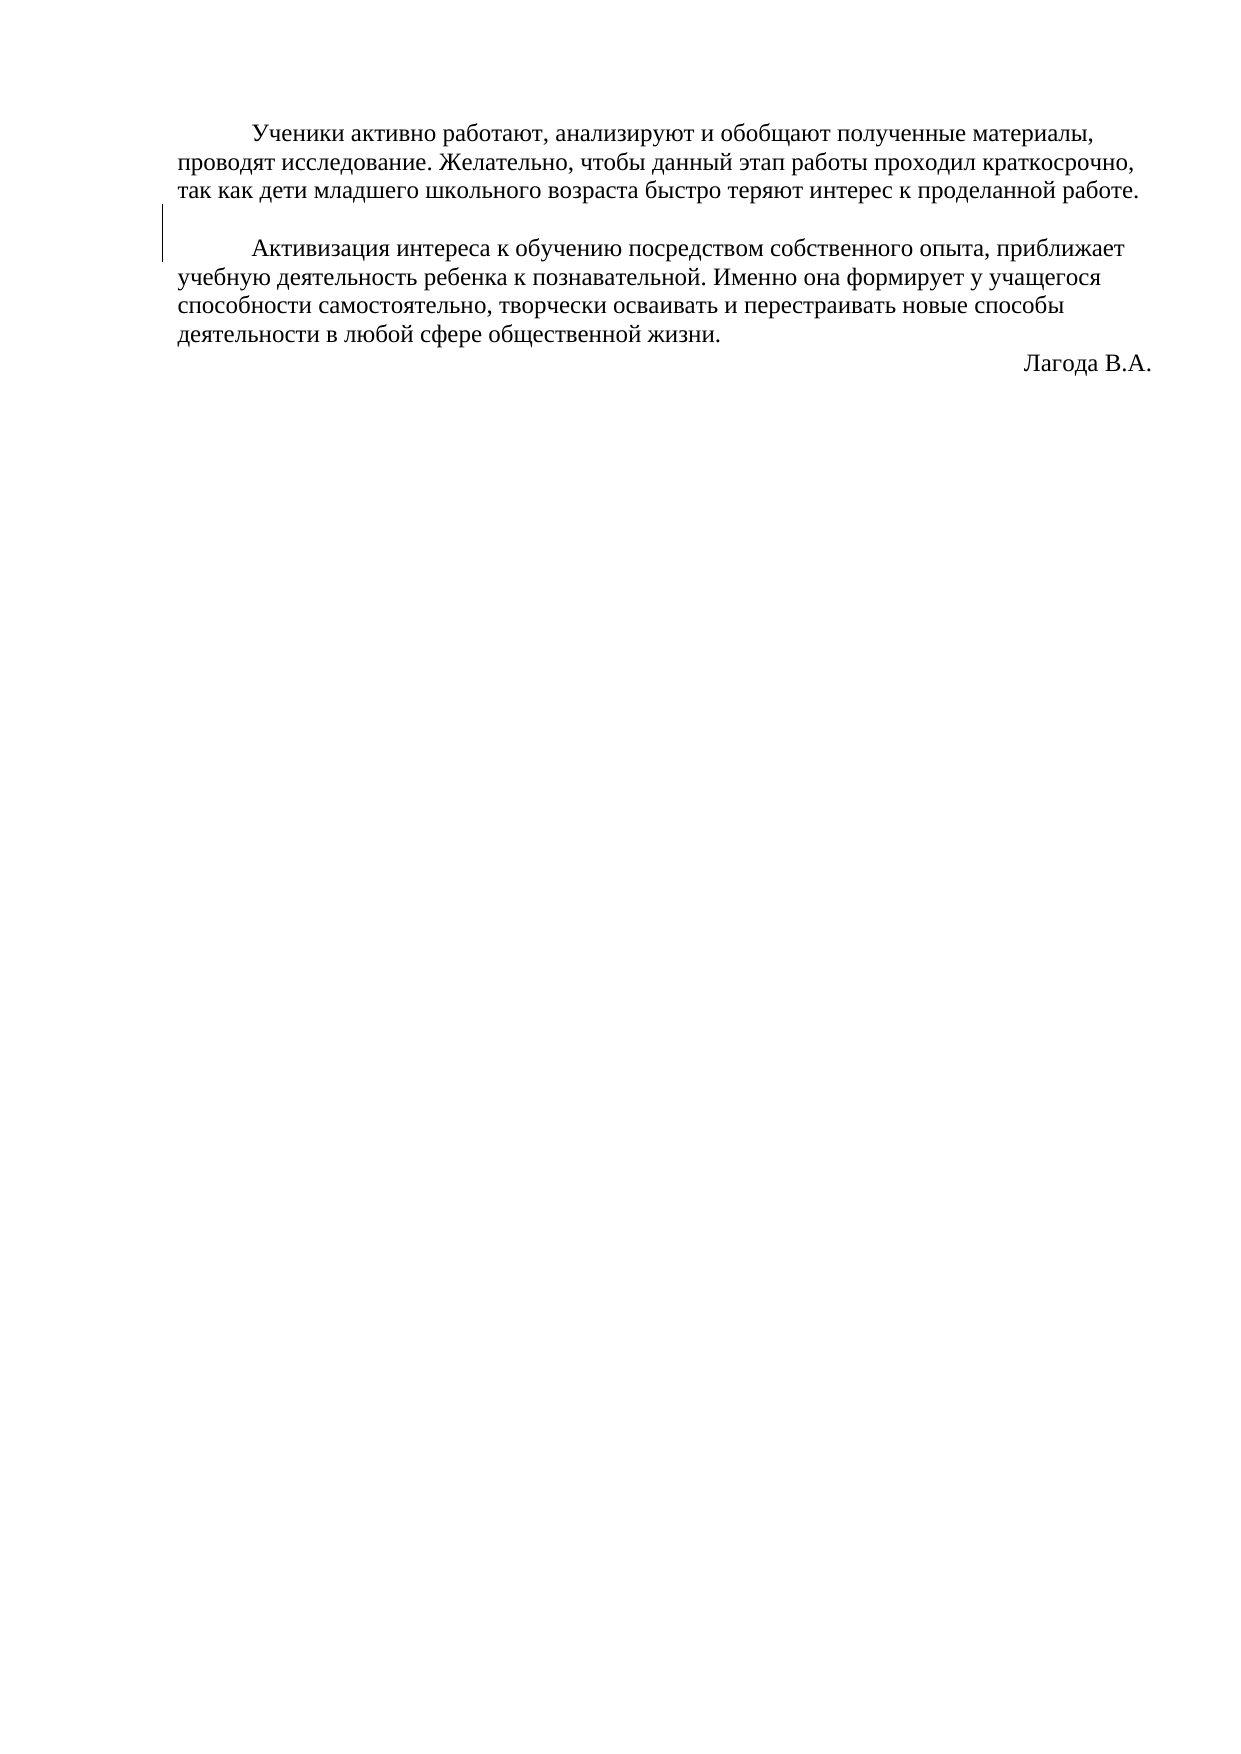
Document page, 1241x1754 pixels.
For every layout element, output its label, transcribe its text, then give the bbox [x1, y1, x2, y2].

text Ученики активно работают, анализируют и обобщают полученные материалы, проводят исследование. Желательно, чтобы данный этап работы проходил краткосрочно, так как дети младшего школьного возраста быстро теряют интерес к проделанной работе. [177, 118, 1152, 204]
text Лагода В.А. [177, 348, 1152, 377]
text Активизация интереса к обучению посредством собственного опыта, приближает учебную деятельность ребенка к познавательной. Именно она формирует у учащегося способности самостоятельно, творчески осваивать и перестраивать новые способы деятельности в любой сфере общественной жизни. [177, 233, 1152, 348]
